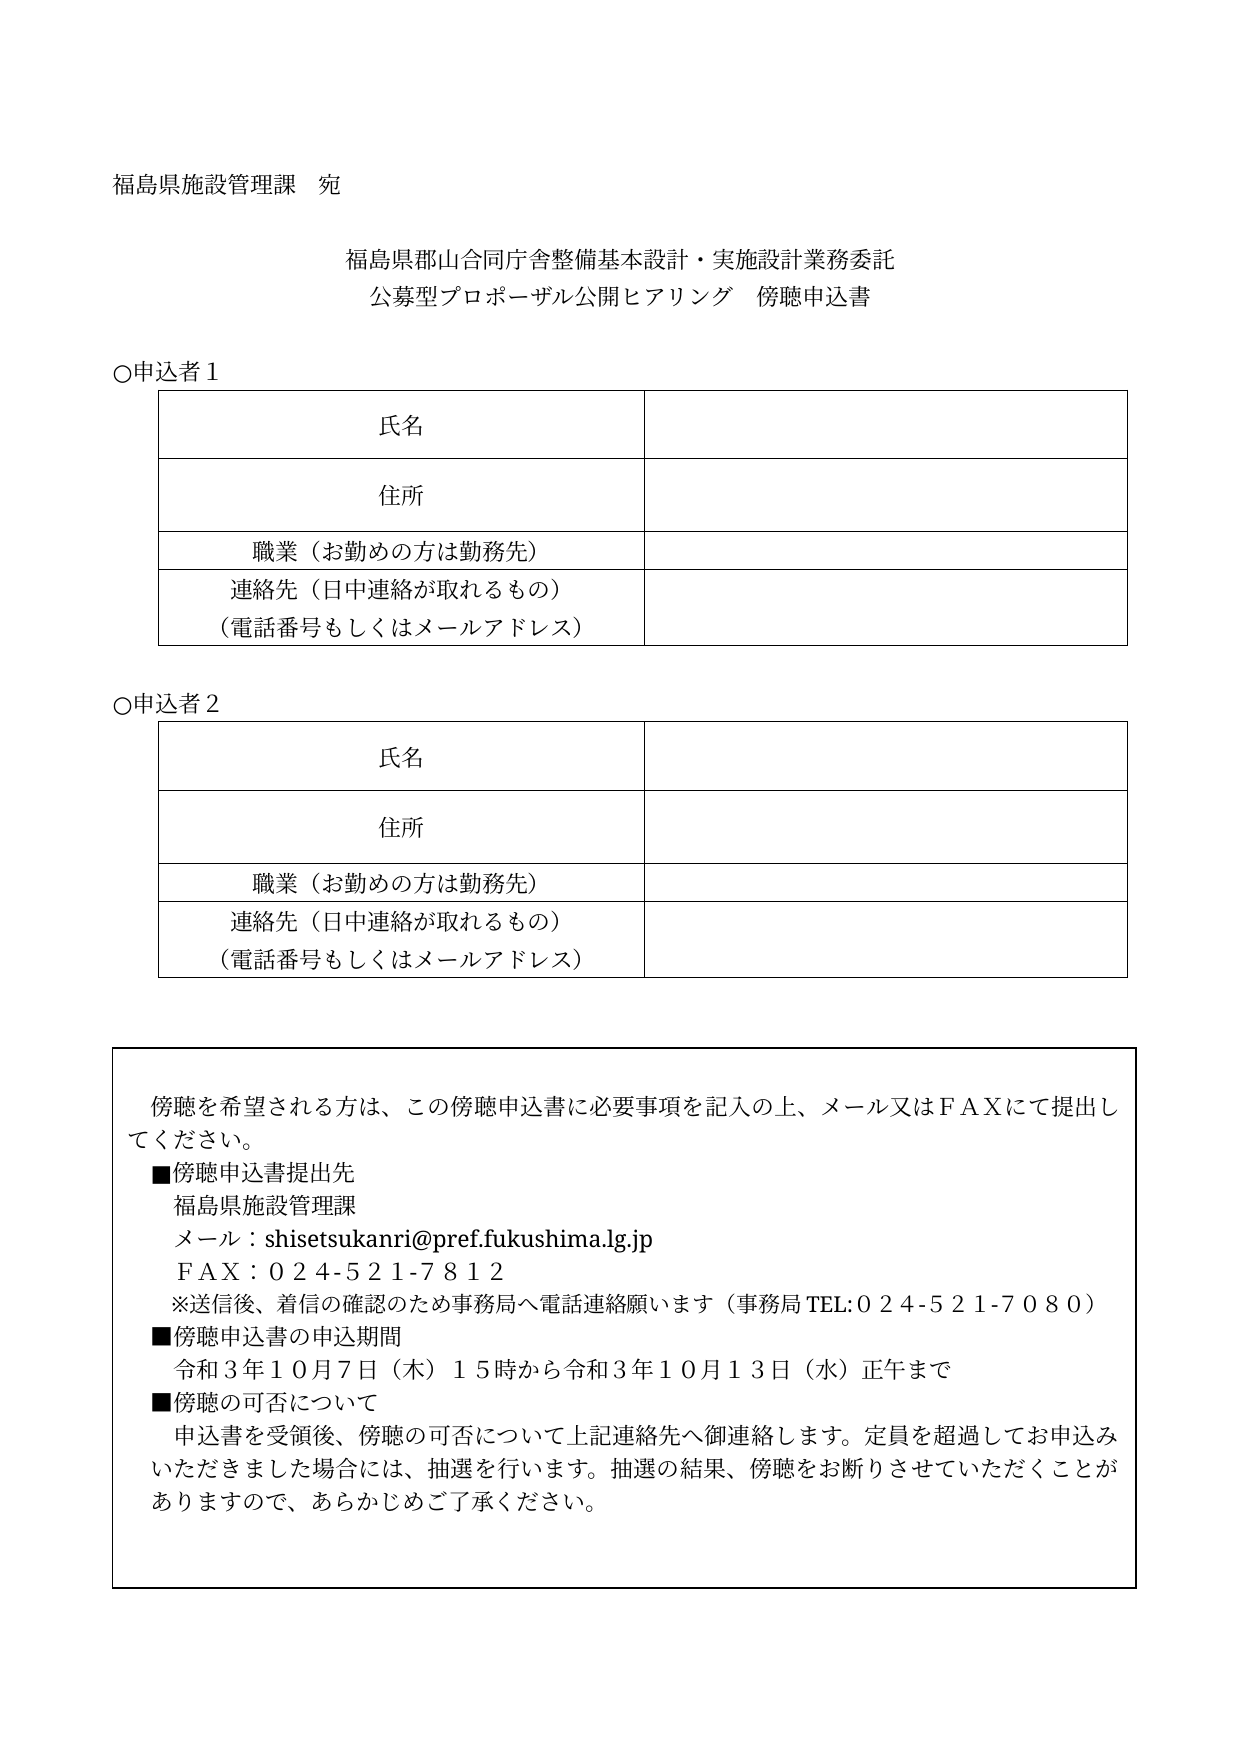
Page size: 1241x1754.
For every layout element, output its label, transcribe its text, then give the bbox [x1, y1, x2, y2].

table_cell [645, 902, 1127, 977]
text 福島県施設管理課 宛 [112, 164, 1128, 202]
table_cell [645, 791, 1127, 862]
table_header 氏名 [159, 391, 644, 458]
table_cell 職業（お勤めの方は勤務先） [159, 532, 644, 569]
table_cell [645, 459, 1127, 531]
table_cell 職業（お勤めの方は勤務先） [159, 864, 644, 901]
table_cell 連絡先（日中連絡が取れるもの） （電話番号もしくはメールアドレス） [159, 570, 644, 645]
table_cell [645, 532, 1127, 569]
text ○申込者２ [112, 684, 1128, 721]
table_cell [645, 864, 1127, 901]
text ○申込者１ [112, 352, 1128, 389]
table_cell 住所 [159, 791, 644, 862]
table_cell [645, 570, 1127, 645]
table_cell 住所 [159, 459, 644, 531]
text 福島県郡山合同庁舎整備基本設計・実施設計業務委託 [112, 239, 1128, 277]
table_header [645, 722, 1127, 790]
text 公募型プロポーザル公開ヒアリング 傍聴申込書 [112, 277, 1128, 314]
table_header 氏名 [159, 722, 644, 790]
table_cell 連絡先（日中連絡が取れるもの） （電話番号もしくはメールアドレス） [159, 902, 644, 977]
table_header [645, 391, 1127, 458]
